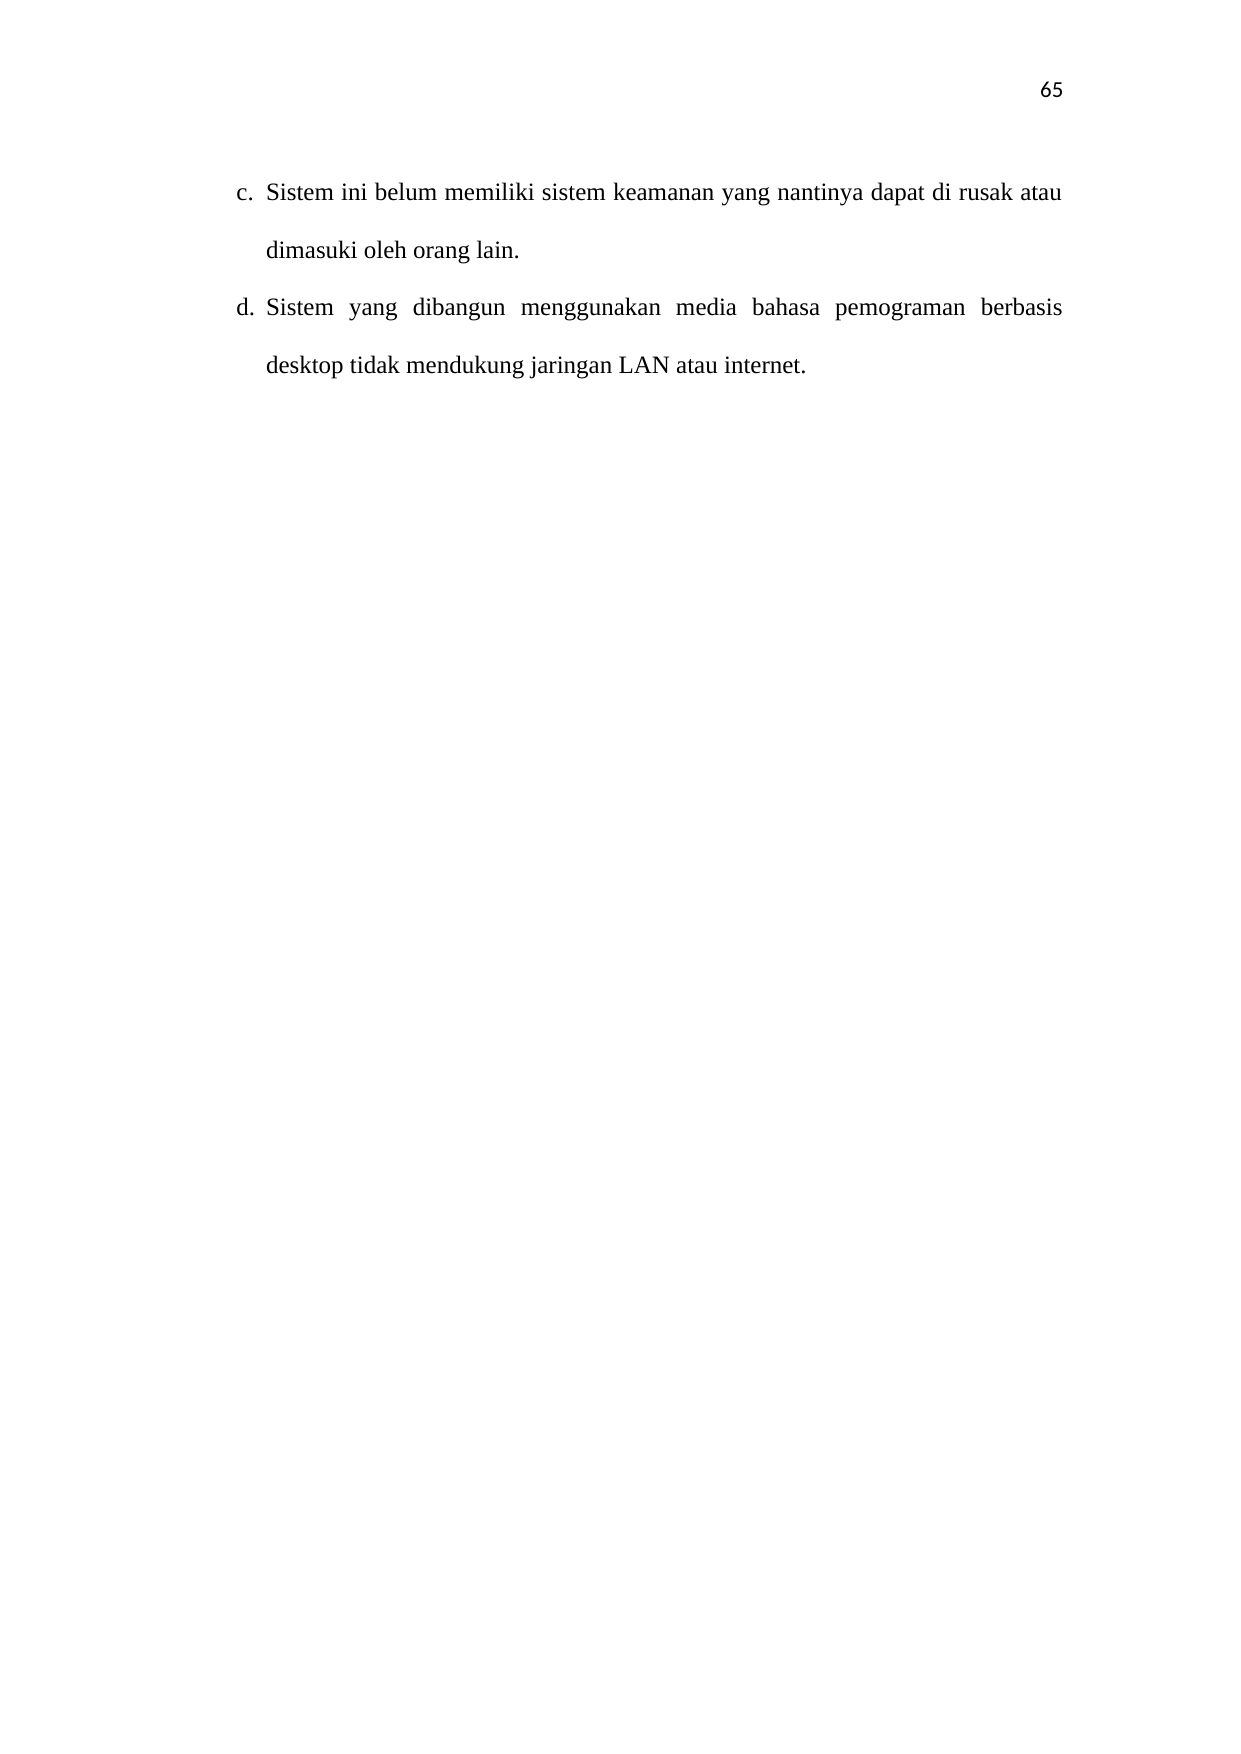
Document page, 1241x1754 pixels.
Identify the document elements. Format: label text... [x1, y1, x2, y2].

list Sistem ini belum memiliki sistem keamanan yang nantinya dapat di rusak atau dimasuki oleh orang lain. [236, 177, 1063, 263]
list Sistem yang dibangun menggunakan media bahasa pemograman berbasis desktop tidak mendukung jaringan LAN atau internet. [236, 292, 1063, 378]
